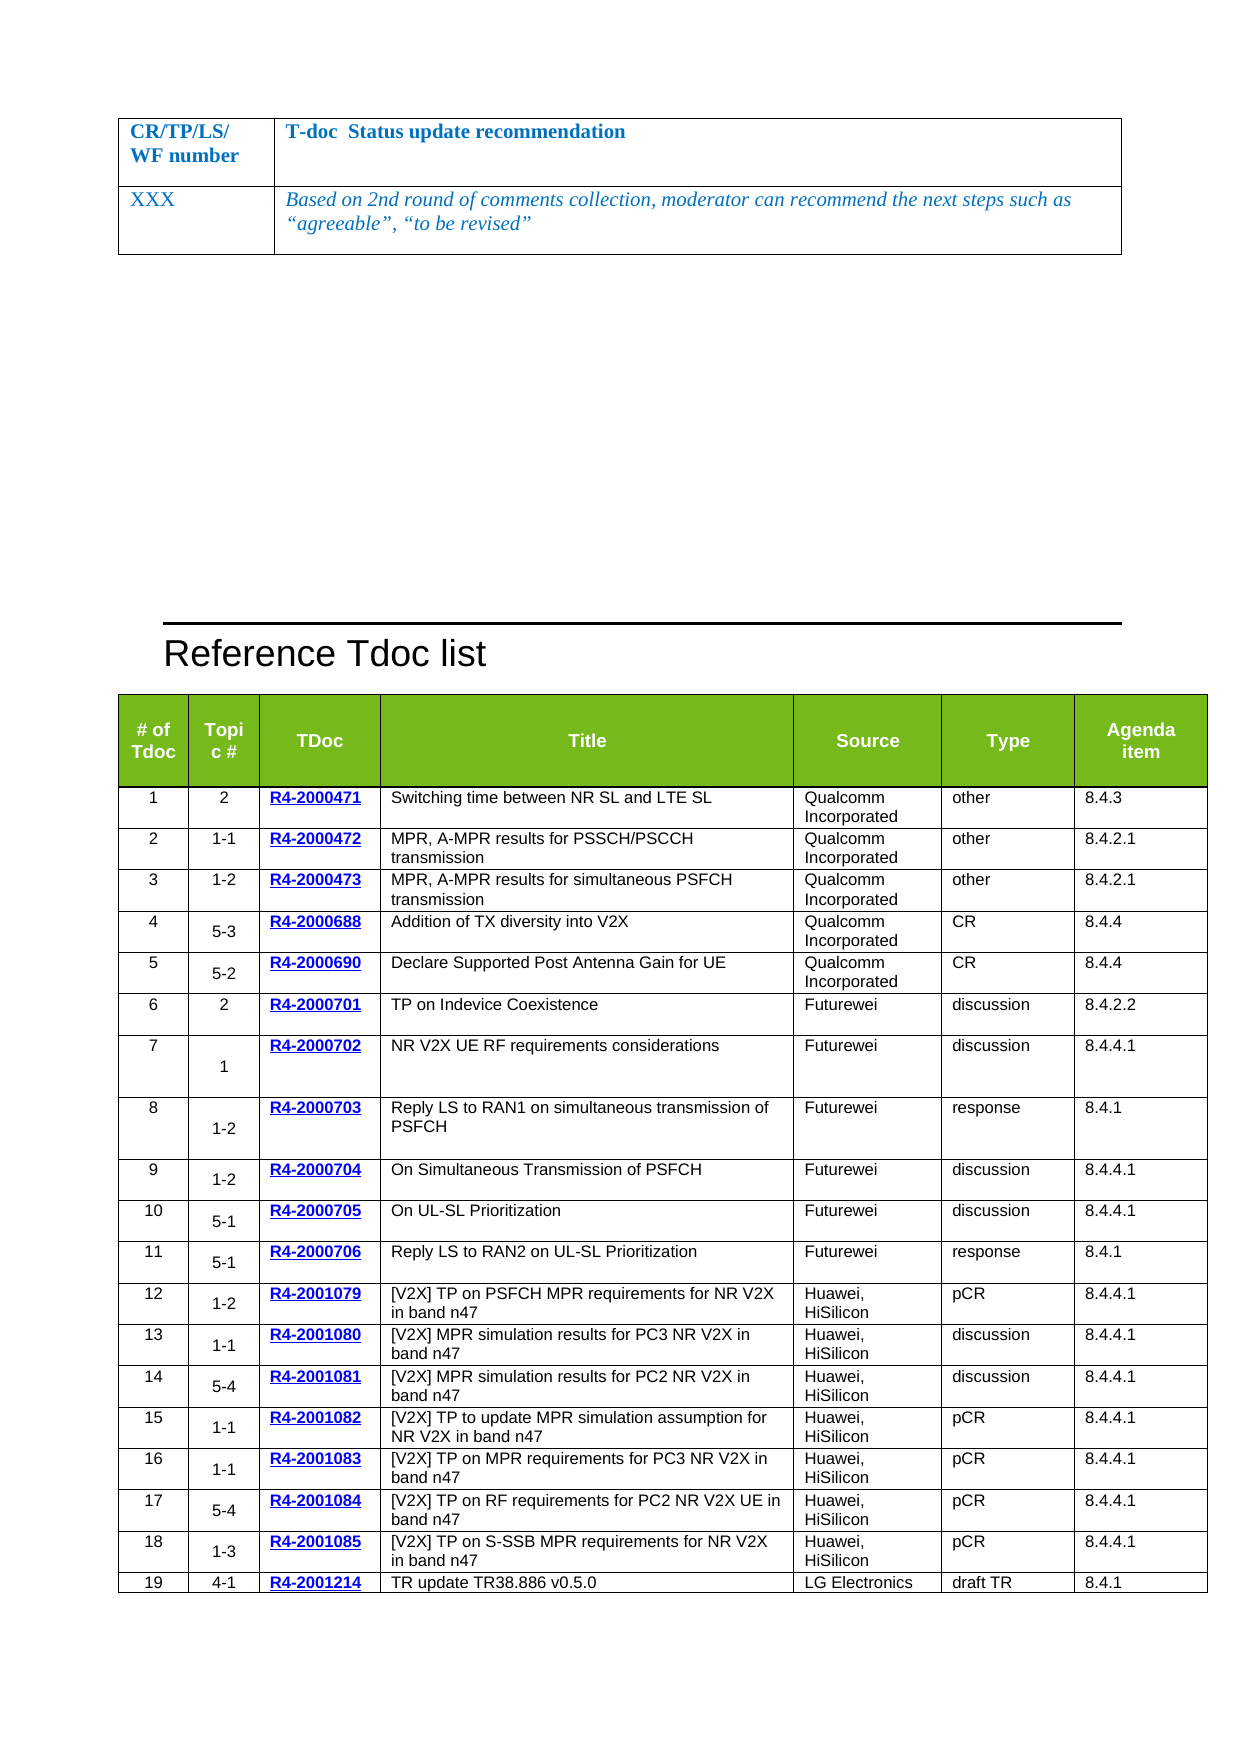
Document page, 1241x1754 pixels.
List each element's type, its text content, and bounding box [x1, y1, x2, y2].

table_cell [V2X] TP on S-SSB MPR requirements for NR V2X in band n47 [381, 1532, 793, 1572]
table_cell 1-3 [189, 1532, 259, 1572]
table_cell pCR [942, 1490, 1074, 1531]
table_cell Huawei, HiSilicon [794, 1490, 941, 1531]
table_cell 1-2 [189, 870, 259, 911]
table_cell Huawei, HiSilicon [794, 1284, 941, 1324]
table_cell R4-2001081 [260, 1366, 380, 1407]
table_cell 8.4.2.1 [1075, 829, 1207, 869]
table_cell 8.4.1 [1075, 1573, 1207, 1592]
table_cell 5-2 [189, 953, 259, 993]
table_cell 12 [119, 1284, 188, 1324]
table_cell 8.4.2.2 [1075, 994, 1207, 1034]
table_cell 1-2 [189, 1160, 259, 1200]
table_cell 8.4.4.1 [1075, 1160, 1207, 1200]
table_cell Huawei, HiSilicon [794, 1408, 941, 1448]
table_header T-doc Status update recommendation [275, 119, 1121, 186]
table_cell response [942, 1098, 1074, 1158]
table_cell 1-1 [189, 1325, 259, 1365]
table_header Agenda item [1075, 695, 1207, 786]
table_cell 5-1 [189, 1242, 259, 1283]
table_cell draft TR [942, 1573, 1074, 1592]
table_cell 2 [119, 829, 188, 869]
table_cell Huawei, HiSilicon [794, 1325, 941, 1365]
table_header Topic # [189, 695, 259, 786]
table_cell CR [942, 912, 1074, 952]
table_cell Huawei, HiSilicon [794, 1449, 941, 1489]
table_cell other [942, 788, 1074, 828]
table_cell Futurewei [794, 1036, 941, 1097]
table_cell response [942, 1242, 1074, 1283]
table_cell Futurewei [794, 994, 941, 1034]
table_cell pCR [942, 1532, 1074, 1572]
table_cell Switching time between NR SL and LTE SL [381, 788, 793, 828]
table_cell R4-2001214 [260, 1573, 380, 1592]
table_cell R4-2000702 [260, 1036, 380, 1097]
table_cell Huawei, HiSilicon [794, 1532, 941, 1572]
table_cell 1-1 [189, 1449, 259, 1489]
table_cell 8.4.4.1 [1075, 1449, 1207, 1489]
table_cell R4-2000688 [260, 912, 380, 952]
table_cell 15 [119, 1408, 188, 1448]
table_cell 8 [119, 1098, 188, 1158]
table_cell 1-2 [189, 1284, 259, 1324]
table_cell discussion [942, 1160, 1074, 1200]
table_cell [V2X] MPR simulation results for PC3 NR V2X in band n47 [381, 1325, 793, 1365]
table_cell R4-2001085 [260, 1532, 380, 1572]
table_cell 8.4.4.1 [1075, 1408, 1207, 1448]
table_cell 1 [189, 1036, 259, 1097]
table_cell other [942, 829, 1074, 869]
table_cell Based on 2nd round of comments collection, moderator can recommend the next steps such as “agreeable”, “to be revised” [275, 187, 1121, 254]
table_cell 11 [119, 1242, 188, 1283]
table_cell 10 [119, 1201, 188, 1241]
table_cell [381, 1573, 793, 1592]
table_cell Addition of TX diversity into V2X [381, 912, 793, 952]
table_cell 8.4.4 [1075, 953, 1207, 993]
table_cell R4-2000472 [260, 829, 380, 869]
table_cell 1-1 [189, 1408, 259, 1448]
table_cell 1-1 [189, 829, 259, 869]
table_cell Declare Supported Post Antenna Gain for UE [381, 953, 793, 993]
table_cell discussion [942, 1201, 1074, 1241]
table_cell R4-2001083 [260, 1449, 380, 1489]
table_cell 8.4.4.1 [1075, 1366, 1207, 1407]
table_cell 9 [119, 1160, 188, 1200]
table_cell R4-2000704 [260, 1160, 380, 1200]
table_cell 16 [119, 1449, 188, 1489]
table_header Type [942, 695, 1074, 786]
table_cell 8.4.4.1 [1075, 1532, 1207, 1572]
table_cell MPR, A-MPR results for PSSCH/PSCCH transmission [381, 829, 793, 869]
table_cell Futurewei [794, 1242, 941, 1283]
table_cell discussion [942, 1325, 1074, 1365]
table_header CR/TP/LS/WF number [119, 119, 274, 186]
table_cell 5-4 [189, 1490, 259, 1531]
table_cell Futurewei [794, 1160, 941, 1200]
table_cell 17 [119, 1490, 188, 1531]
table_cell Reply LS to RAN1 on simultaneous transmission of PSFCH [381, 1098, 793, 1158]
table_cell discussion [942, 1366, 1074, 1407]
table_cell [V2X] TP on RF requirements for PC2 NR V2X UE in band n47 [381, 1490, 793, 1531]
table_cell 8.4.4.1 [1075, 1284, 1207, 1324]
table_cell R4-2001084 [260, 1490, 380, 1531]
table_cell R4-2000473 [260, 870, 380, 911]
table_cell 8.4.4.1 [1075, 1490, 1207, 1531]
table_cell Futurewei [794, 1098, 941, 1158]
table_cell 8.4.1 [1075, 1098, 1207, 1158]
table_cell 5-1 [189, 1201, 259, 1241]
table_cell R4-2000690 [260, 953, 380, 993]
table_cell 4 [119, 912, 188, 952]
table_cell R4-2000471 [260, 788, 380, 828]
table_cell 5-4 [189, 1366, 259, 1407]
table_header Source [794, 695, 941, 786]
table_cell CR [942, 953, 1074, 993]
table_cell other [942, 870, 1074, 911]
table_cell 8.4.4.1 [1075, 1325, 1207, 1365]
table_cell 8.4.4.1 [1075, 1036, 1207, 1097]
table_cell 13 [119, 1325, 188, 1365]
table_cell NR V2X UE RF requirements considerations [381, 1036, 793, 1097]
table_cell discussion [942, 994, 1074, 1034]
table_cell 6 [119, 994, 188, 1034]
table_cell 3 [119, 870, 188, 911]
table_cell R4-2000706 [260, 1242, 380, 1283]
table_cell 4-1 [189, 1573, 259, 1592]
table_header TDoc [260, 695, 380, 786]
table_cell R4-2000705 [260, 1201, 380, 1241]
table_cell Reply LS to RAN2 on UL-SL Prioritization [381, 1242, 793, 1283]
table_cell On UL-SL Prioritization [381, 1201, 793, 1241]
table_cell 1-2 [189, 1098, 259, 1158]
table_cell TP on Indevice Coexistence [381, 994, 793, 1034]
table_cell 8.4.2.1 [1075, 870, 1207, 911]
table_cell MPR, A-MPR results for simultaneous PSFCH transmission [381, 870, 793, 911]
table_cell [V2X] TP on PSFCH MPR requirements for NR V2X in band n47 [381, 1284, 793, 1324]
table_cell Qualcomm Incorporated [794, 953, 941, 993]
table_cell Qualcomm Incorporated [794, 912, 941, 952]
table_cell 8.4.3 [1075, 788, 1207, 828]
table_cell 5 [119, 953, 188, 993]
table_cell Huawei, HiSilicon [794, 1366, 941, 1407]
table_cell 8.4.1 [1075, 1242, 1207, 1283]
table_cell R4-2000701 [260, 994, 380, 1034]
table_cell Qualcomm Incorporated [794, 870, 941, 911]
table_cell [V2X] TP on MPR requirements for PC3 NR V2X in band n47 [381, 1449, 793, 1489]
table_cell 2 [189, 788, 259, 828]
table_cell 8.4.4.1 [1075, 1201, 1207, 1241]
table_cell R4-2001079 [260, 1284, 380, 1324]
table_cell R4-2001082 [260, 1408, 380, 1448]
table_cell 8.4.4 [1075, 912, 1207, 952]
table_cell XXX [119, 187, 274, 254]
table_cell 19 [119, 1573, 188, 1592]
table_cell Futurewei [794, 1201, 941, 1241]
table_cell 18 [119, 1532, 188, 1572]
table_cell 2 [189, 994, 259, 1034]
table_cell Qualcomm Incorporated [794, 829, 941, 869]
table_cell 7 [119, 1036, 188, 1097]
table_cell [794, 1573, 941, 1592]
table_cell On Simultaneous Transmission of PSFCH [381, 1160, 793, 1200]
table_header # of Tdoc [119, 695, 188, 786]
table_cell R4-2000703 [260, 1098, 380, 1158]
table_cell Qualcomm Incorporated [794, 788, 941, 828]
table_cell 14 [119, 1366, 188, 1407]
table_cell [V2X] MPR simulation results for PC2 NR V2X in band n47 [381, 1366, 793, 1407]
table_cell pCR [942, 1284, 1074, 1324]
table_cell 5-3 [189, 912, 259, 952]
table_cell R4-2001080 [260, 1325, 380, 1365]
table_cell [V2X] TP to update MPR simulation assumption for NR V2X in band n47 [381, 1408, 793, 1448]
table_header Title [381, 695, 793, 786]
subtitle Reference Tdoc list [163, 625, 1122, 675]
table_cell 1 [119, 788, 188, 828]
table_cell pCR [942, 1449, 1074, 1489]
table_cell discussion [942, 1036, 1074, 1097]
table_cell pCR [942, 1408, 1074, 1448]
